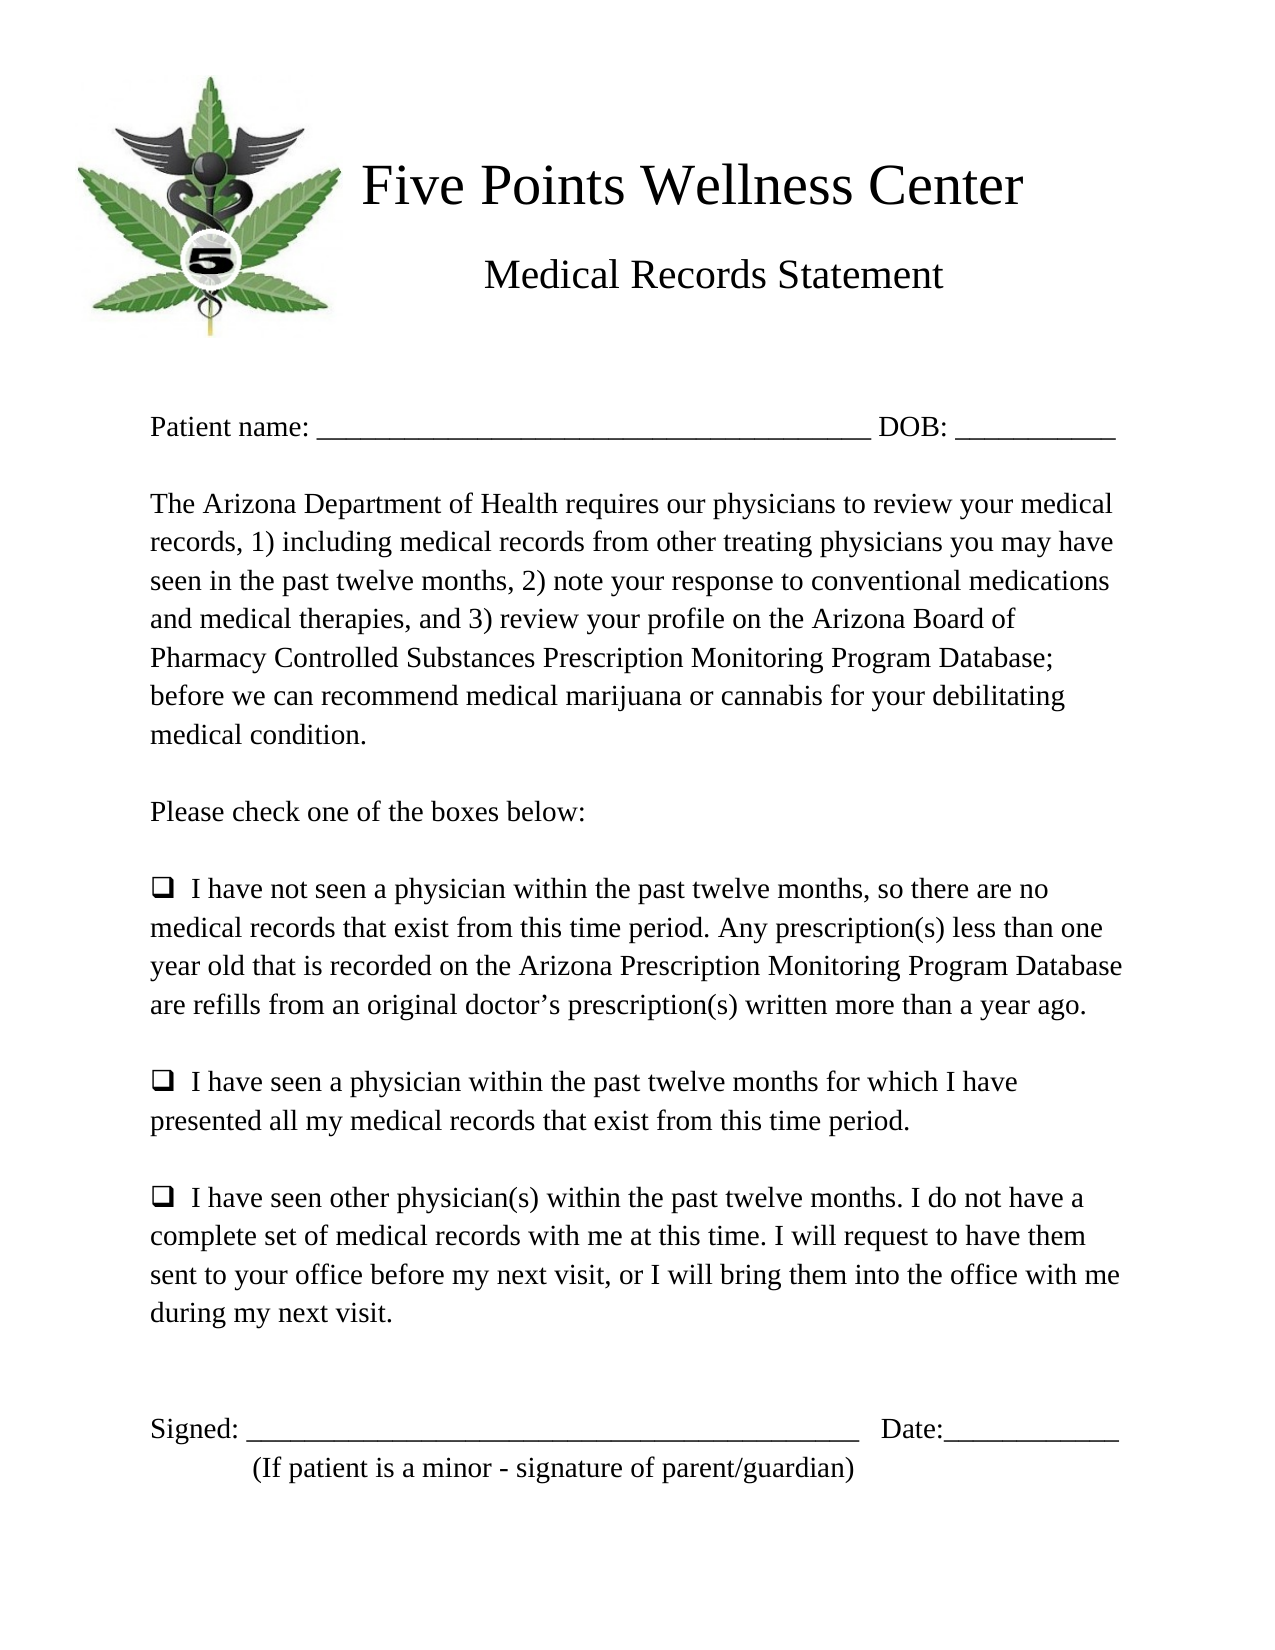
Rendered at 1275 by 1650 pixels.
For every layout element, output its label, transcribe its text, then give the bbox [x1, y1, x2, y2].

text I have not seen a physician within the past twelve months, so there are no medical records that exist from this time period. Any prescription(s) less than one year old that is recorded on the Arizona Prescription Monitoring Program Database are refills from an original doctor’s prescription(s) written more than a year ago. [150, 871, 1125, 1021]
text Patient name: ______________________________________ DOB: ___________ [150, 409, 1125, 442]
text Medical Records Statement [343, 249, 1200, 297]
text Please check one of the boxes below: [150, 794, 1125, 828]
text Signed: __________________________________________ Date:____________ [150, 1411, 1125, 1445]
text I have seen a physician within the past twelve months for which I have presented all my medical records that exist from this time period. [150, 1064, 1125, 1136]
text Five Points Wellness Center [343, 150, 1200, 217]
picture [75, 75, 343, 338]
text (If patient is a minor - signature of parent/guardian) [150, 1450, 1125, 1483]
text I have seen other physician(s) within the past twelve months. I do not have a complete set of medical records with me at this time. I will request to have them sent to your office before my next visit, or I will bring them into the office with me during my next visit. [150, 1180, 1125, 1329]
text The Arizona Department of Health requires our physicians to review your medical records, 1) including medical records from other treating physicians you may have seen in the past twelve months, 2) note your response to conventional medications and medical therapies, and 3) review your profile on the Arizona Board of Pharmacy Controlled Substances Prescription Monitoring Program Database; before we can recommend medical marijuana or cannabis for your debilitating medical condition. [150, 486, 1125, 751]
